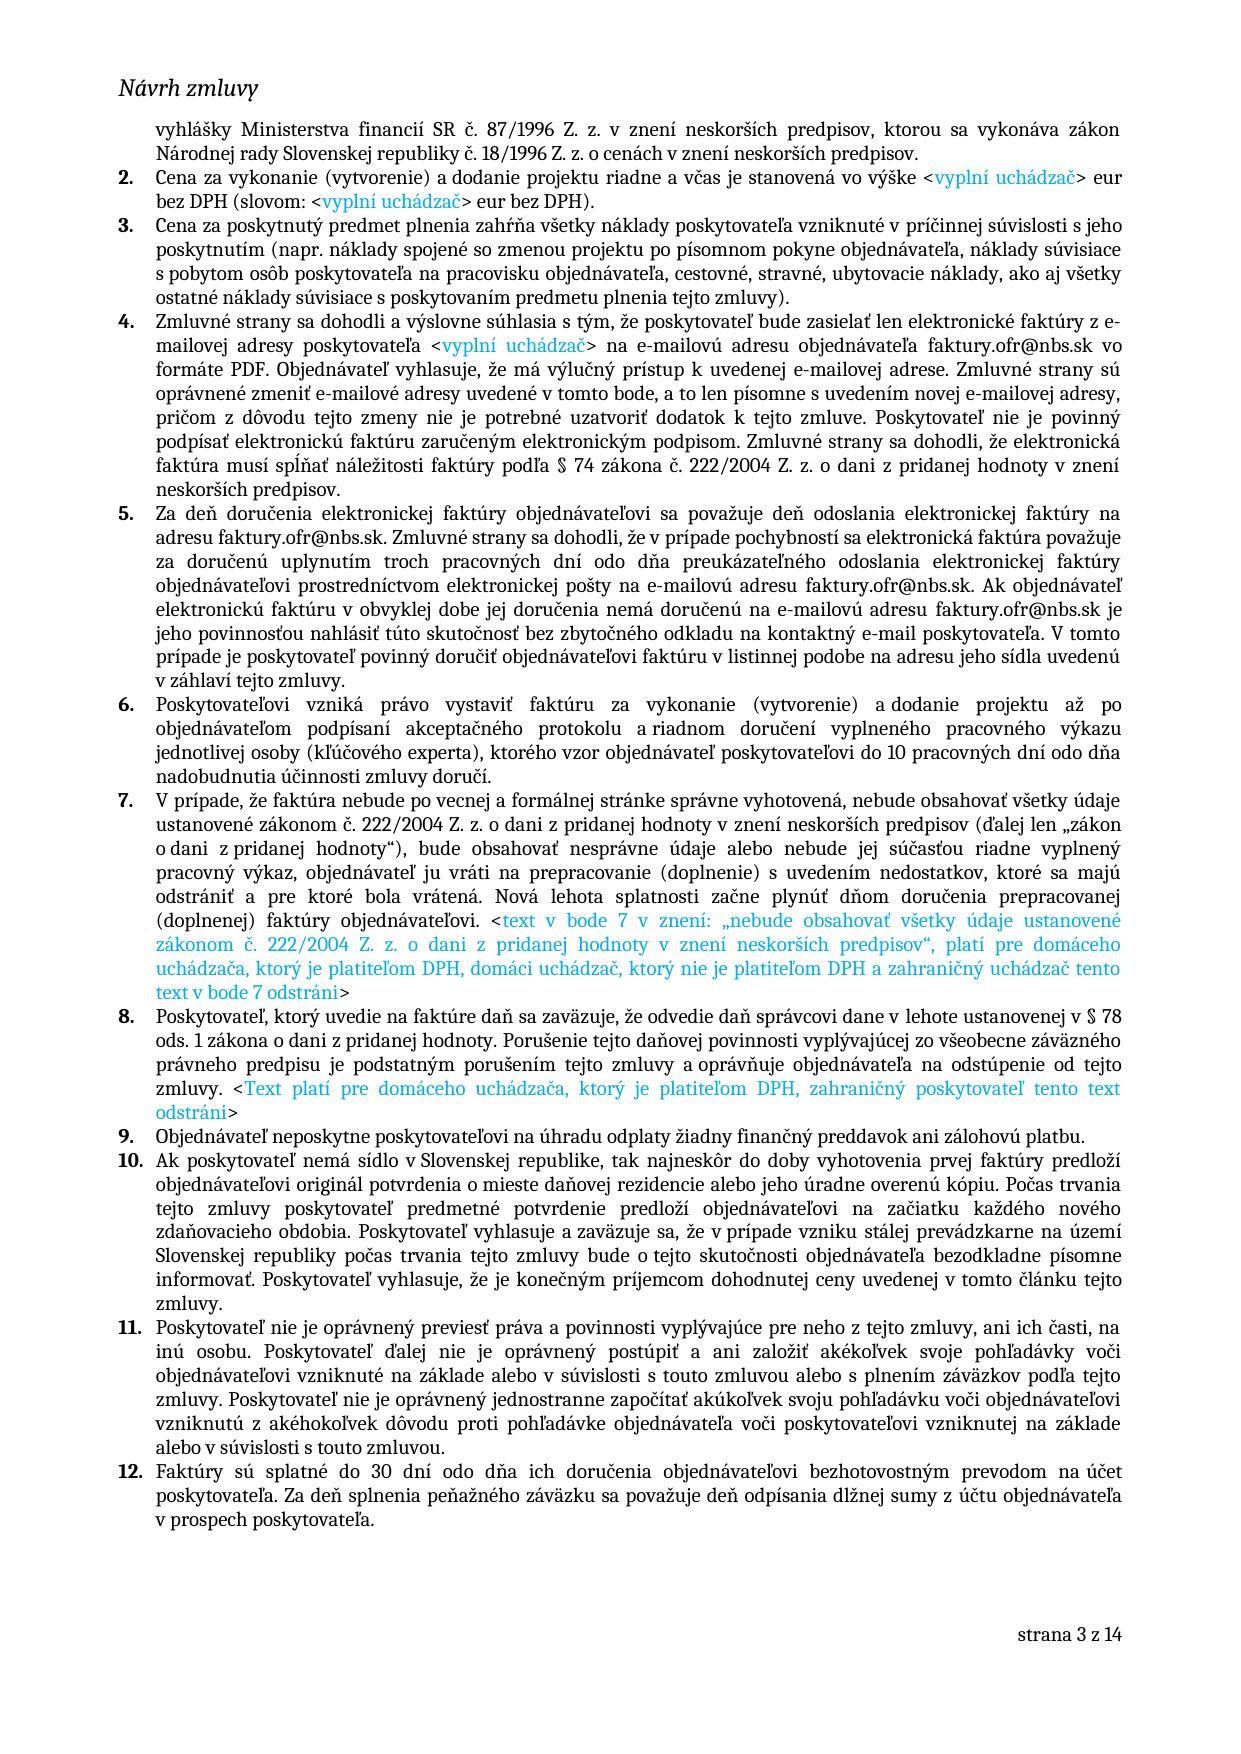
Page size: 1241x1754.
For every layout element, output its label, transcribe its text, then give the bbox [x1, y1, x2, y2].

list Poskytovateľ, ktorý uvedie na faktúre daň sa zaväzuje, že odvedie daň správcovi dane v lehote ustanovenej v § 78 ods. 1 zákona o dani z pridanej hodnoty. Porušenie tejto daňovej povinnosti vyplývajúcej zo všeobecne záväzného právneho predpisu je podstatným porušením tejto zmluvy a oprávňuje objednávateľa na odstúpenie od tejto zmluvy. <Text platí pre domáceho uchádzača, ktorý je platiteľom DPH, zahraničný poskytovateľ tento text odstráni> [118, 1004, 1122, 1124]
list Cena za vykonanie (vytvorenie) a dodanie projektu riadne a včas je stanovená vo výške <vyplní uchádzač> eur bez DPH (slovom: <vyplní uchádzač> eur bez DPH). [118, 166, 1122, 214]
list Poskytovateľ nie je oprávnený previesť práva a povinnosti vyplývajúce pre neho z tejto zmluvy, ani ich časti, na inú osobu. Poskytovateľ ďalej nie je oprávnený postúpiť a ani založiť akékoľvek svoje pohľadávky voči objednávateľovi vzniknuté na základe alebo v súvislosti s touto zmluvou alebo s plnením záväzkov podľa tejto zmluvy. Poskytovateľ nie je oprávnený jednostranne započítať akúkoľvek svoju pohľadávku voči objednávateľovi vzniknutú z akéhokoľvek dôvodu proti pohľadávke objednávateľa voči poskytovateľovi vzniknutej na základe alebo v súvislosti s touto zmluvou. [118, 1316, 1122, 1460]
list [118, 118, 1122, 166]
list Ak poskytovateľ nemá sídlo v Slovenskej republike, tak najneskôr do doby vyhotovenia prvej faktúry predloží objednávateľovi originál potvrdenia o mieste daňovej rezidencie alebo jeho úradne overenú kópiu. Počas trvania tejto zmluvy poskytovateľ predmetné potvrdenie predloží objednávateľovi na začiatku každého nového zdaňovacieho obdobia. Poskytovateľ vyhlasuje a zaväzuje sa, že v prípade vzniku stálej prevádzkarne na území Slovenskej republiky počas trvania tejto zmluvy bude o tejto skutočnosti objednávateľa bezodkladne písomne informovať. Poskytovateľ vyhlasuje, že je konečným príjemcom dohodnutej ceny uvedenej v tomto článku tejto zmluvy. [118, 1148, 1122, 1316]
list Faktúry sú splatné do 30 dní odo dňa ich doručenia objednávateľovi bezhotovostným prevodom na účet poskytovateľa. Za deň splnenia peňažného záväzku sa považuje deň odpísania dlžnej sumy z účtu objednávateľa v prospech poskytovateľa. [118, 1460, 1122, 1532]
list V prípade, že faktúra nebude po vecnej a formálnej stránke správne vyhotovená, nebude obsahovať všetky údaje ustanovené zákonom č. 222/2004 Z. z. o dani z pridanej hodnoty v znení neskorších predpisov (ďalej len „zákon o dani z pridanej hodnoty“), bude obsahovať nesprávne údaje alebo nebude jej súčasťou riadne vyplnený pracovný výkaz, objednávateľ ju vráti na prepracovanie (doplnenie) s uvedením nedostatkov, ktoré sa majú odstrániť a pre ktoré bola vrátená. Nová lehota splatnosti začne plynúť dňom doručenia prepracovanej (doplnenej) faktúry objednávateľovi. <text v bode 7 v znení: „nebude obsahovať všetky údaje ustanovené zákonom č. 222/2004 Z. z. o dani z pridanej hodnoty v znení neskorších predpisov“, platí pre domáceho uchádzača, ktorý je platiteľom DPH, domáci uchádzač, ktorý nie je platiteľom DPH a zahraničný uchádzač tento text v bode 7 odstráni> [118, 789, 1122, 1004]
list Objednávateľ neposkytne poskytovateľovi na úhradu odplaty žiadny finančný preddavok ani zálohovú platbu. [118, 1124, 1122, 1148]
list Zmluvné strany sa dohodli a výslovne súhlasia s tým, že poskytovateľ bude zasielať len elektronické faktúry z e-mailovej adresy poskytovateľa <vyplní uchádzač> na e-mailovú adresu objednávateľa faktury.ofr@nbs.sk vo formáte PDF. Objednávateľ vyhlasuje, že má výlučný prístup k uvedenej e-mailovej adrese. Zmluvné strany sú oprávnené zmeniť e-mailové adresy uvedené v tomto bode, a to len písomne s uvedením novej e-mailovej adresy, pričom z dôvodu tejto zmeny nie je potrebné uzatvoriť dodatok k tejto zmluve. Poskytovateľ nie je povinný podpísať elektronickú faktúru zaručeným elektronickým podpisom. Zmluvné strany sa dohodli, že elektronická faktúra musí spĺňať náležitosti faktúry podľa § 74 zákona č. 222/2004 Z. z. o dani z pridanej hodnoty v znení neskorších predpisov. [118, 310, 1122, 501]
list Za deň doručenia elektronickej faktúry objednávateľovi sa považuje deň odoslania elektronickej faktúry na adresu faktury.ofr@nbs.sk. Zmluvné strany sa dohodli, že v prípade pochybností sa elektronická faktúra považuje za doručenú uplynutím troch pracovných dní odo dňa preukázateľného odoslania elektronickej faktúry objednávateľovi prostredníctvom elektronickej pošty na e-mailovú adresu faktury.ofr@nbs.sk. Ak objednávateľ elektronickú faktúru v obvyklej dobe jej doručenia nemá doručenú na e-mailovú adresu faktury.ofr@nbs.sk je jeho povinnosťou nahlásiť túto skutočnosť bez zbytočného odkladu na kontaktný e-mail poskytovateľa. V tomto prípade je poskytovateľ povinný doručiť objednávateľovi faktúru v listinnej podobe na adresu jeho sídla uvedenú v záhlaví tejto zmluvy. [118, 501, 1122, 693]
list Poskytovateľovi vzniká právo vystaviť faktúru za vykonanie (vytvorenie) a dodanie projektu až po objednávateľom podpísaní akceptačného protokolu a riadnom doručení vyplneného pracovného výkazu jednotlivej osoby (kľúčového experta), ktorého vzor objednávateľ poskytovateľovi do 10 pracovných dní odo dňa nadobudnutia účinnosti zmluvy doručí. [118, 693, 1122, 789]
list Cena za poskytnutý predmet plnenia zahŕňa všetky náklady poskytovateľa vzniknuté v príčinnej súvislosti s jeho poskytnutím (napr. náklady spojené so zmenou projektu po písomnom pokyne objednávateľa, náklady súvisiace s pobytom osôb poskytovateľa na pracovisku objednávateľa, cestovné, stravné, ubytovacie náklady, ako aj všetky ostatné náklady súvisiace s poskytovaním predmetu plnenia tejto zmluvy). [118, 214, 1122, 310]
